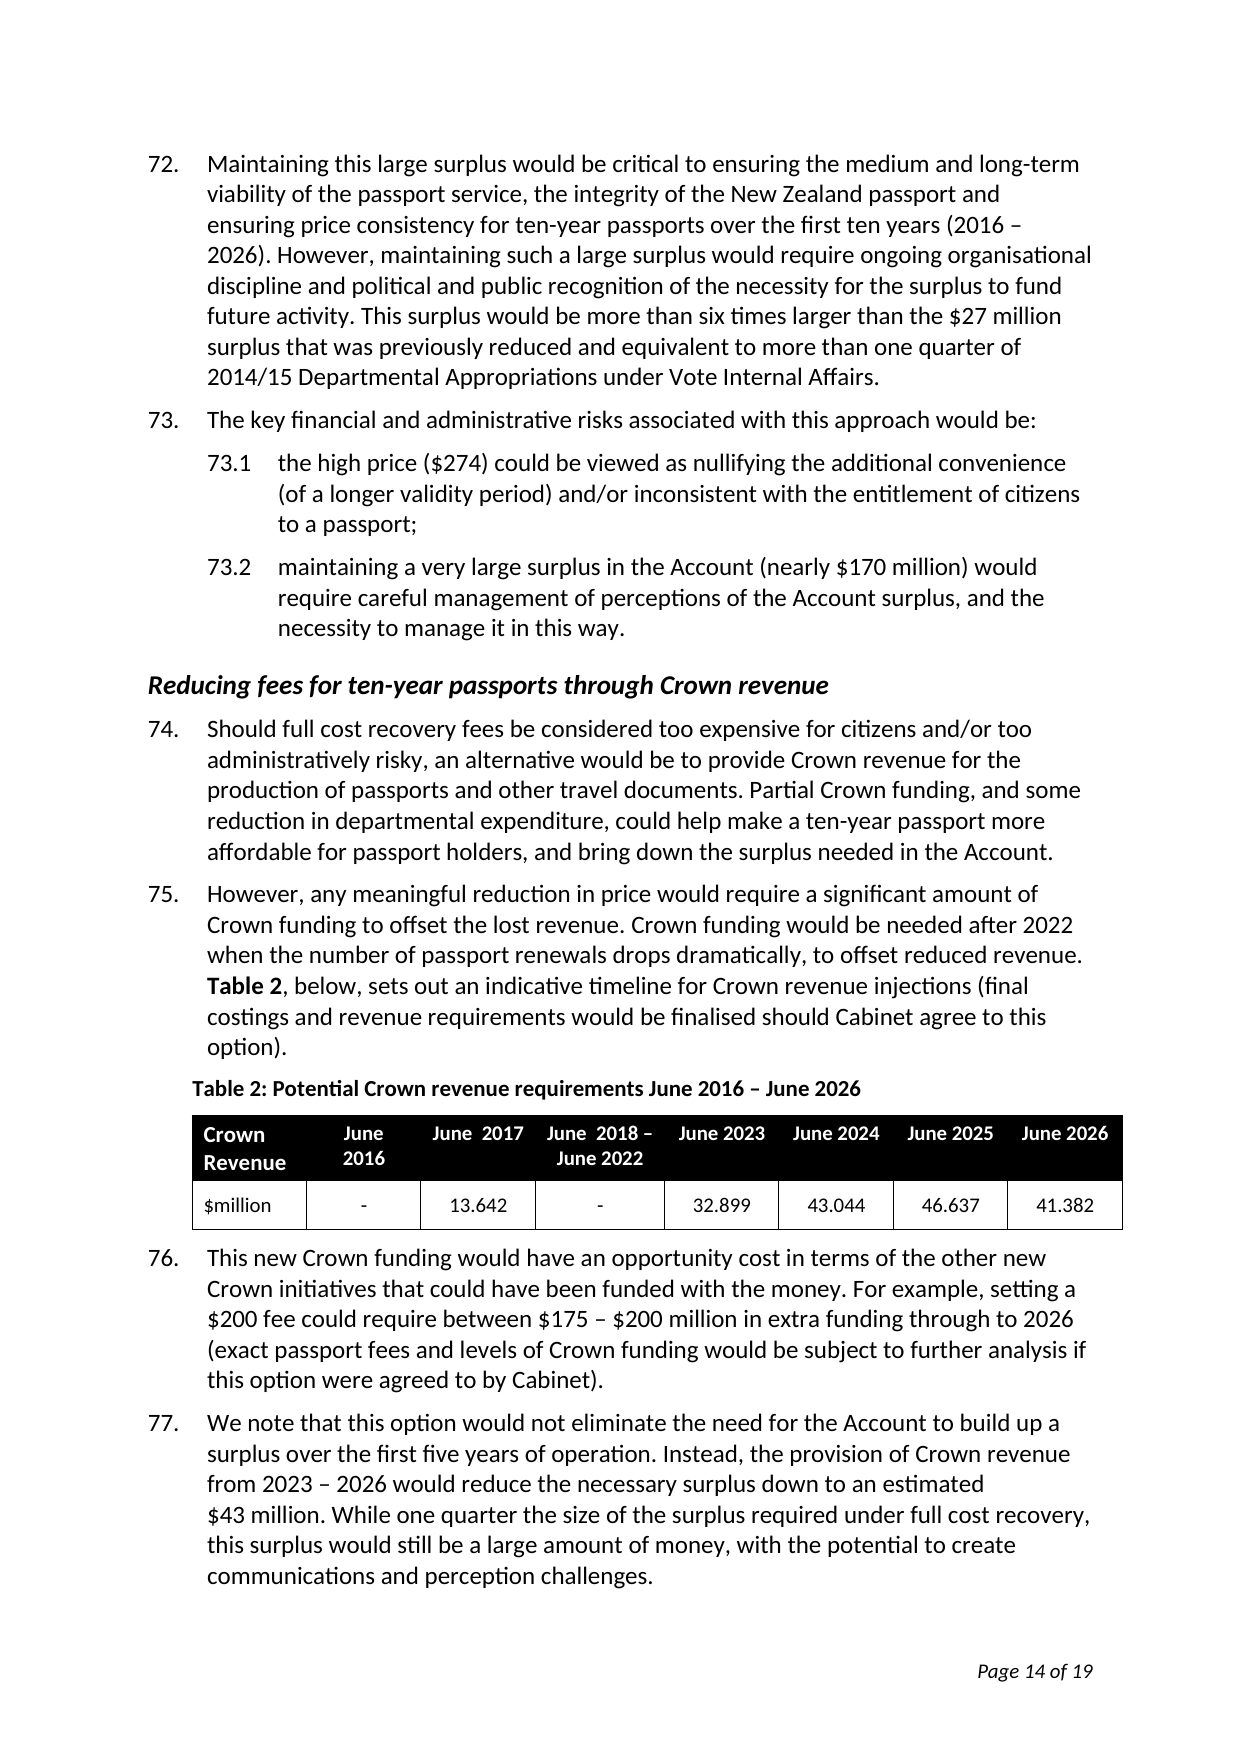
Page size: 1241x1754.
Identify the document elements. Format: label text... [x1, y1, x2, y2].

table_header June 2017 [421, 1116, 535, 1180]
text Maintaining this large surplus would be critical to ensuring the medium and long-term viability of the passport service, the integrity of the New Zealand passport and ensuring price consistency for ten-year passports over the first ten years (2016 – 2026). However, maintaining such a large surplus would require ongoing organisational discipline and political and public recognition of the necessity for the surplus to fund future activity. This surplus would be more than six times larger than the $27 million surplus that was previously reduced and equivalent to more than one quarter of 2014/15 Departmental Appropriations under Vote Internal Affairs. [148, 148, 1092, 392]
table_cell - [536, 1181, 664, 1229]
table_header June 2016 [307, 1116, 420, 1180]
table_cell 32.899 [665, 1181, 778, 1229]
table_cell - [307, 1181, 420, 1229]
table_cell 41.382 [1008, 1181, 1122, 1229]
list maintaining a very large surplus in the Account (nearly $170 million) would require careful management of perceptions of the Account surplus, and the necessity to manage it in this way. [207, 551, 1092, 643]
table_cell 43.044 [779, 1181, 893, 1229]
text The key financial and administrative risks associated with this approach would be: [148, 404, 1092, 435]
list the high price ($274) could be viewed as nullifying the additional convenience (of a longer validity period) and/or inconsistent with the entitlement of citizens to a passport; [207, 447, 1092, 539]
table_cell 46.637 [894, 1181, 1007, 1229]
text However, any meaningful reduction in price would require a significant amount of Crown funding to offset the lost revenue. Crown funding would be needed after 2022 when the number of passport renewals drops dramatically, to offset reduced revenue. Table 2, below, sets out an indicative timeline for Crown revenue injections (final costings and revenue requirements would be finalised should Cabinet agree to this option). [148, 879, 1092, 1062]
text We note that this option would not eliminate the need for the Account to build up a surplus over the first five years of operation. Instead, the provision of Crown revenue from 2023 – 2026 would reduce the necessary surplus down to an estimated $43 million. While one quarter the size of the surplus required under full cost recovery, this surplus would still be a large amount of money, with the potential to create communications and perception challenges. [148, 1407, 1092, 1591]
subtitle Reducing fees for ten-year passports through Crown revenue [148, 668, 1092, 701]
table_cell 13.642 [421, 1181, 535, 1229]
table_header June 2025 [894, 1116, 1007, 1180]
text This new Crown funding would have an opportunity cost in terms of the other new Crown initiatives that could have been funded with the money. For example, setting a $200 fee could require between $175 – $200 million in extra funding through to 2026 (exact passport fees and levels of Crown funding would be subject to further analysis if this option were agreed to by Cabinet). [148, 1242, 1092, 1395]
text Table 2: Potential Crown revenue requirements June 2016 – June 2026 [192, 1074, 1092, 1102]
table_header June 2018 – June 2022 [536, 1116, 664, 1180]
table_cell $million [193, 1181, 306, 1229]
text Should full cost recovery fees be considered too expensive for citizens and/or too administratively risky, an alternative would be to provide Crown revenue for the production of passports and other travel documents. Partial Crown funding, and some reduction in departmental expenditure, could help make a ten-year passport more affordable for passport holders, and bring down the surplus needed in the Account. [148, 713, 1092, 866]
table_header Crown Revenue [193, 1116, 306, 1180]
table_header June 2026 [1008, 1116, 1122, 1180]
table_header June 2024 [779, 1116, 893, 1180]
table_header June 2023 [665, 1116, 778, 1180]
